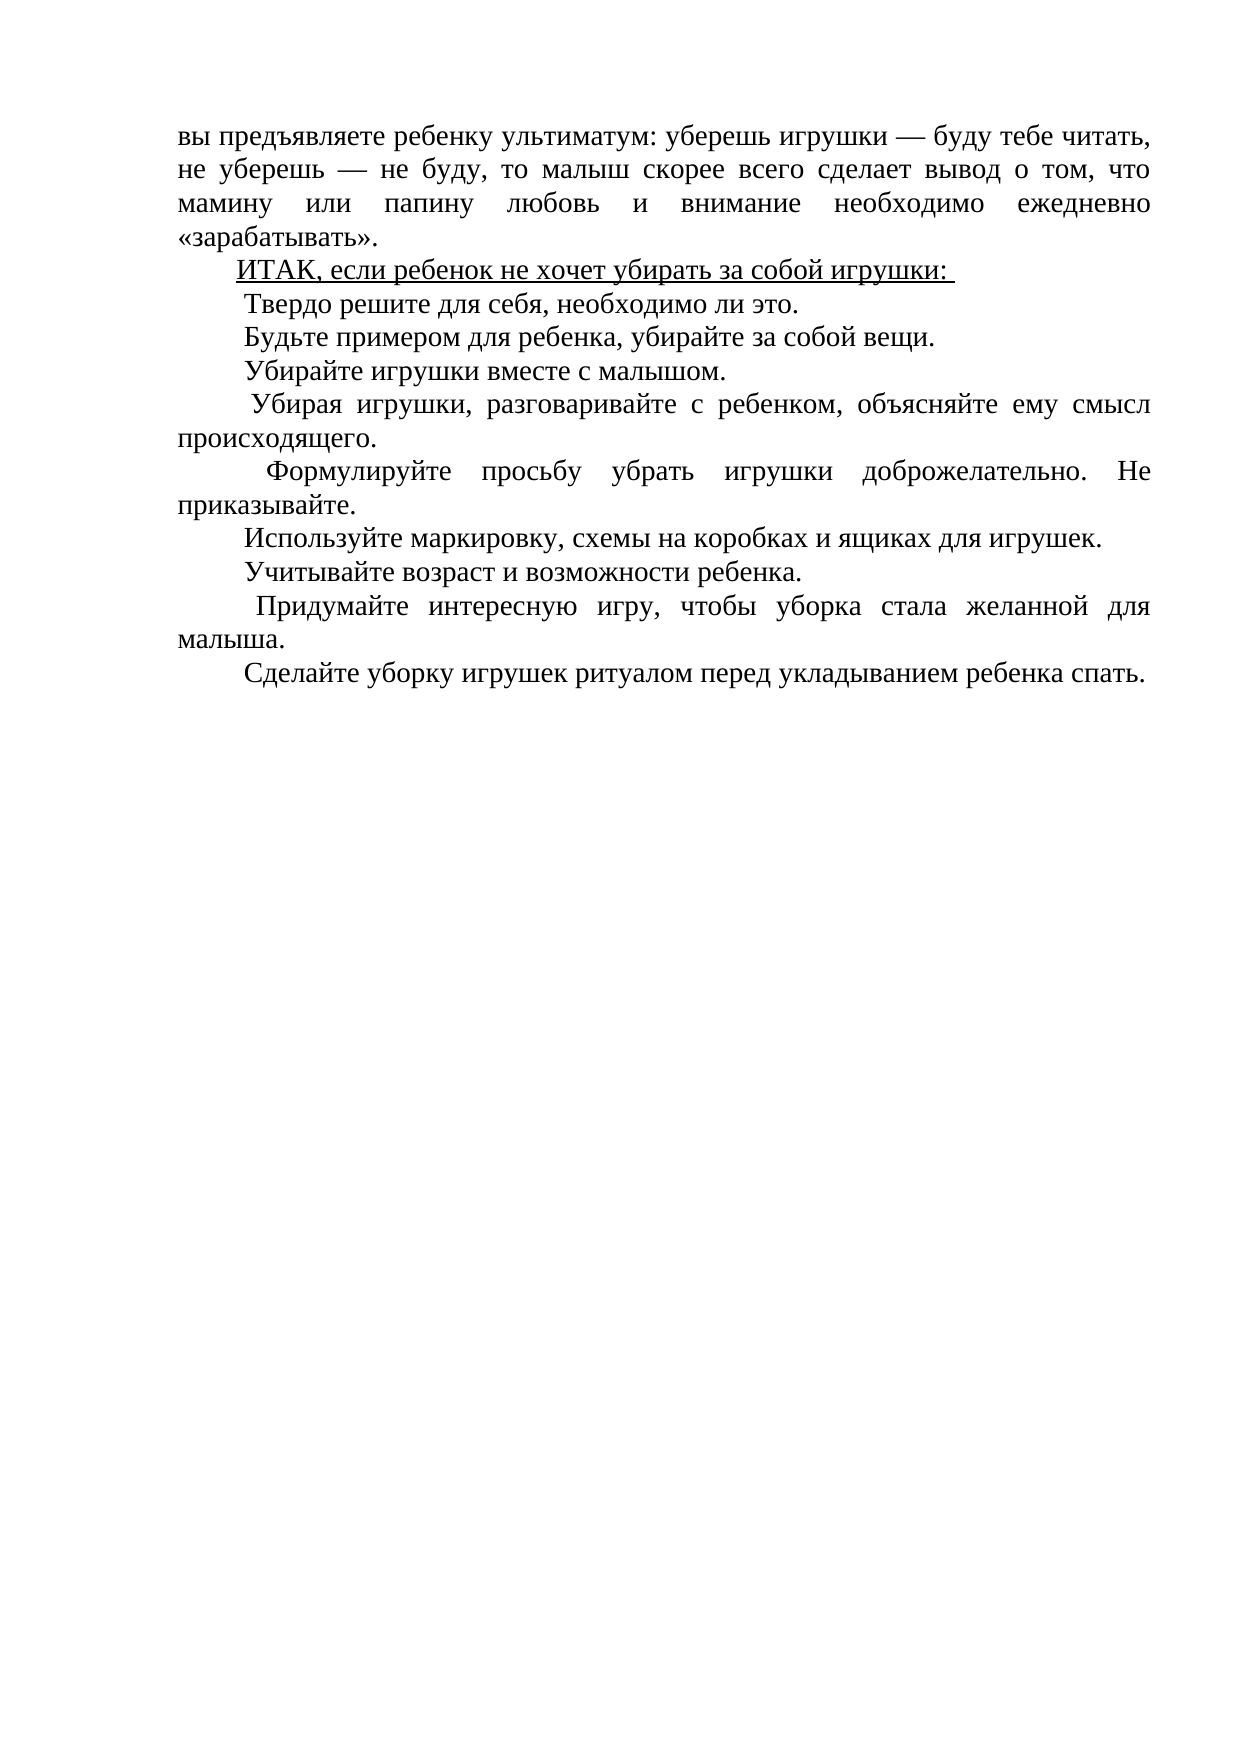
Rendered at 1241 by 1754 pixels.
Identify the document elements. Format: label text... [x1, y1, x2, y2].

text Убирайте игрушки вместе с малышом. [177, 353, 1152, 386]
text Формулируйте просьбу убрать игрушки доброжелательно. Не приказывайте. [177, 453, 1152, 521]
text Будьте примером для ребенка, убирайте за собой вещи. [177, 319, 1152, 353]
text Придумайте интересную игру, чтобы уборка стала желанной для малыша. [177, 588, 1152, 655]
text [177, 118, 1152, 252]
text Твердо решите для себя, необходимо ли это. [177, 286, 1152, 319]
text Используйте маркировку, схемы на коробках и ящиках для игрушек. [177, 521, 1152, 554]
text Учитывайте возраст и возможности ребенка. [177, 554, 1152, 588]
text ИТАК, если ребенок не хочет убирать за собой игрушки: [177, 252, 1152, 286]
text Убирая игрушки, разговаривайте с ребенком, объясняйте ему смысл происходящего. [177, 386, 1152, 453]
text Сделайте уборку игрушек ритуалом перед укладыванием ребенка спать. [177, 655, 1152, 688]
